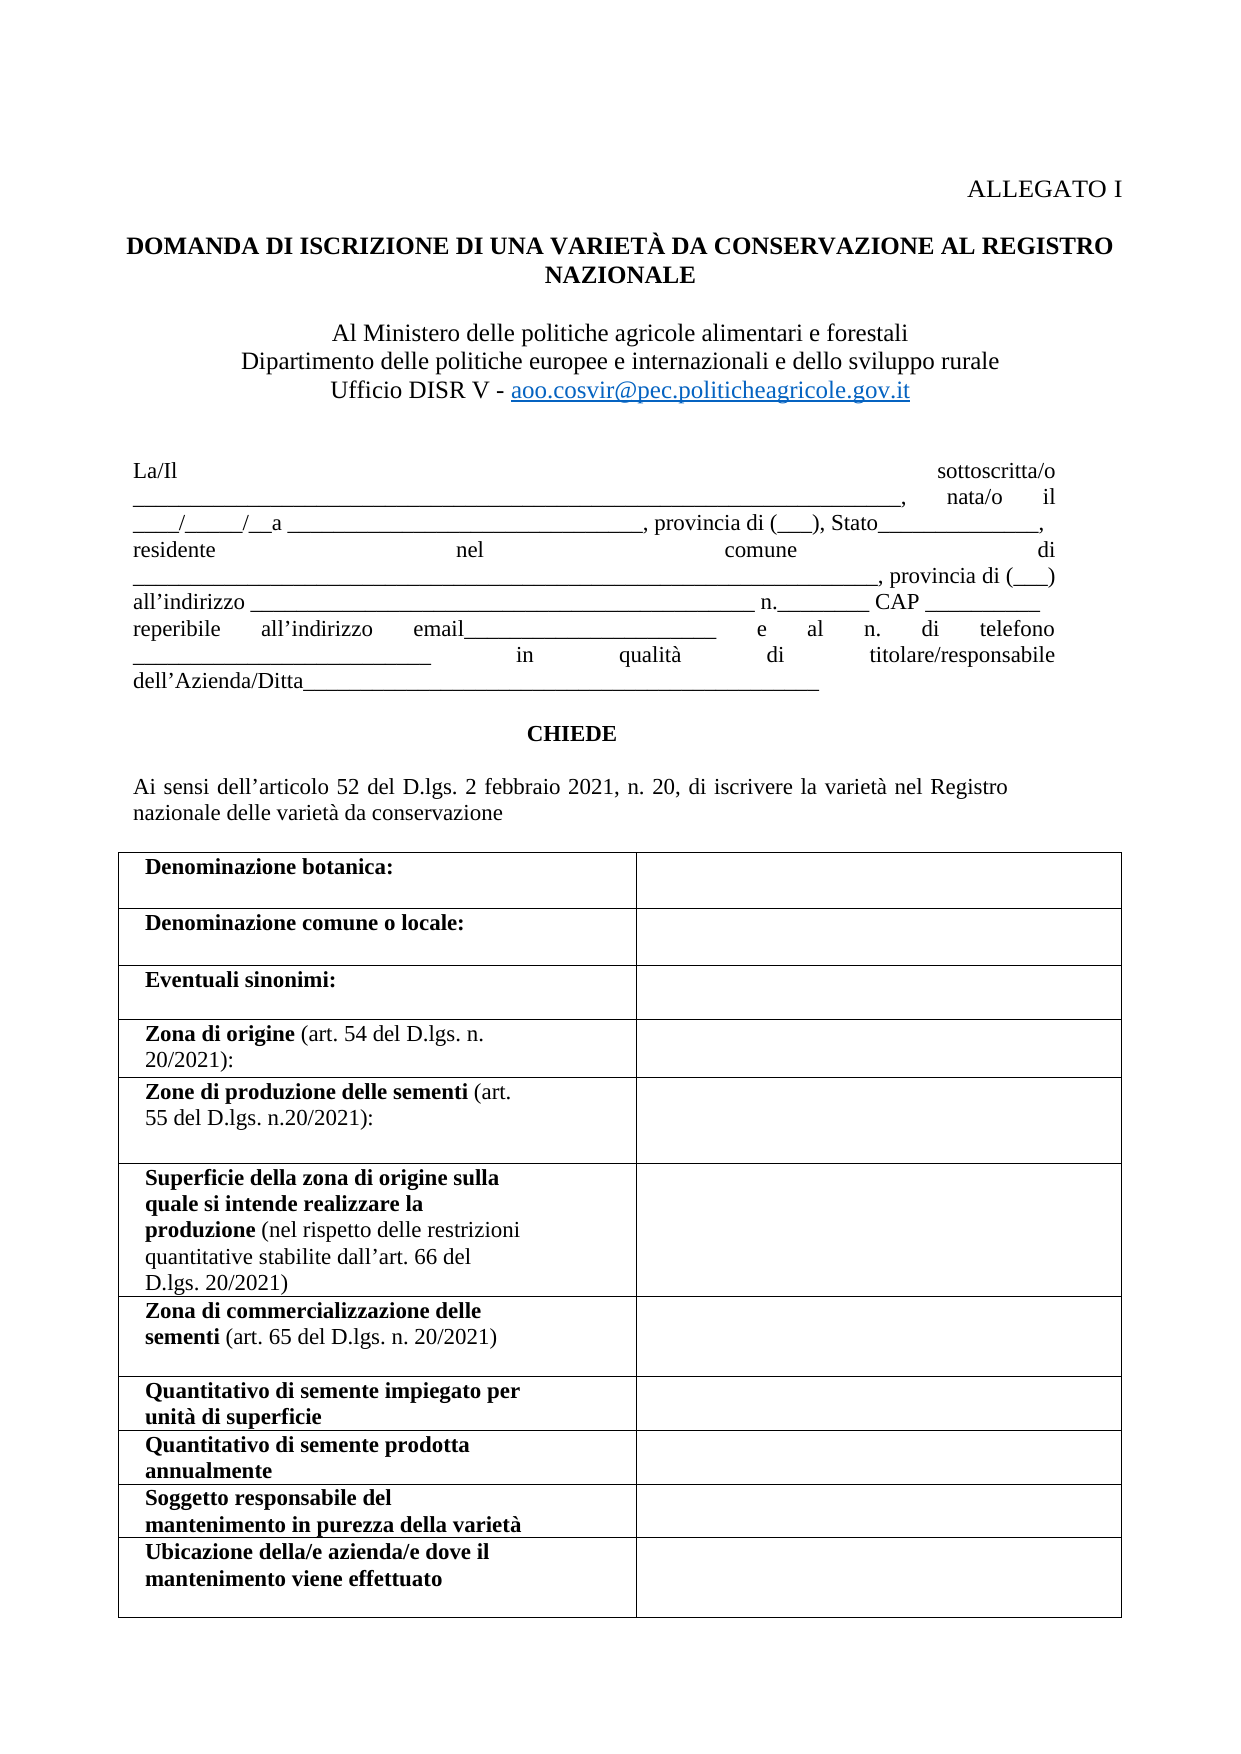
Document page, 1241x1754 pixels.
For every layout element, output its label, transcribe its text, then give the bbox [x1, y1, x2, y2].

table_cell [637, 1078, 1121, 1163]
table_cell Zona di commercializzazione delle sementi (art. 65 del D.lgs. n. 20/2021) [119, 1297, 636, 1376]
table_cell [637, 966, 1121, 1019]
text Dipartimento delle politiche europee e internazionali e dello sviluppo rurale [118, 346, 1122, 375]
table_cell Quantitativo di semente impiegato per unità di superficie [119, 1377, 636, 1430]
table_cell [637, 1538, 1121, 1617]
table_cell Soggetto responsabile del mantenimento in purezza della varietà [119, 1485, 636, 1537]
table_cell [637, 1485, 1121, 1537]
table_header Denominazione botanica: [119, 853, 636, 908]
text DOMANDA DI ISCRIZIONE DI UNA VARIETÀ DA CONSERVAZIONE AL REGISTRO NAZIONALE [118, 231, 1122, 289]
text Ufficio DISR V - aoo.cosvir@pec.politicheagricole.gov.it [118, 375, 1122, 404]
text CHIEDE [133, 720, 1011, 747]
table_cell Denominazione comune o locale: [119, 909, 636, 965]
table_header [637, 853, 1121, 908]
table_cell [637, 1164, 1121, 1296]
table_cell Eventuali sinonimi: [119, 966, 636, 1019]
table_cell Zone di produzione delle sementi (art. 55 del D.lgs. n.20/2021): [119, 1078, 636, 1163]
table_cell [637, 1020, 1121, 1077]
table_cell Quantitativo di semente prodotta annualmente [119, 1431, 636, 1483]
table_cell Zona di origine (art. 54 del D.lgs. n. 20/2021): [119, 1020, 636, 1077]
text ALLEGATO I [118, 174, 1122, 203]
text Ai sensi dell’articolo 52 del D.lgs. 2 febbraio 2021, n. 20, di iscrivere la varietà nel Registro nazionale delle varietà da conservazione [133, 773, 1011, 826]
text Al Ministero delle politiche agricole alimentari e forestali [118, 318, 1122, 346]
text La/Il sottoscritta/o ___________________________________________________________________, nata/o il ____/_____/__a _______________________________, provincia di (___), Stato______________, [133, 457, 1056, 536]
table_cell [637, 1377, 1121, 1430]
table_cell Ubicazione della/e azienda/e dove il mantenimento viene effettuato [119, 1538, 636, 1617]
table_cell [637, 909, 1121, 965]
text reperibile all’indirizzo email______________________ e al n. di telefono __________________________ in qualità di titolare/responsabile dell’Azienda/Ditta_____________________________________________ [133, 615, 1056, 694]
text residente nel comune di _________________________________________________________________, provincia di (___) all’indirizzo ____________________________________________ n.________ CAP __________ [133, 536, 1056, 615]
table_cell Superficie della zona di origine sulla quale si intende realizzare la produzione (nel rispetto delle restrizioni quantitative stabilite dall’art. 66 del D.lgs. 20/2021) [119, 1164, 636, 1296]
table_cell [637, 1431, 1121, 1483]
table_cell [637, 1297, 1121, 1376]
